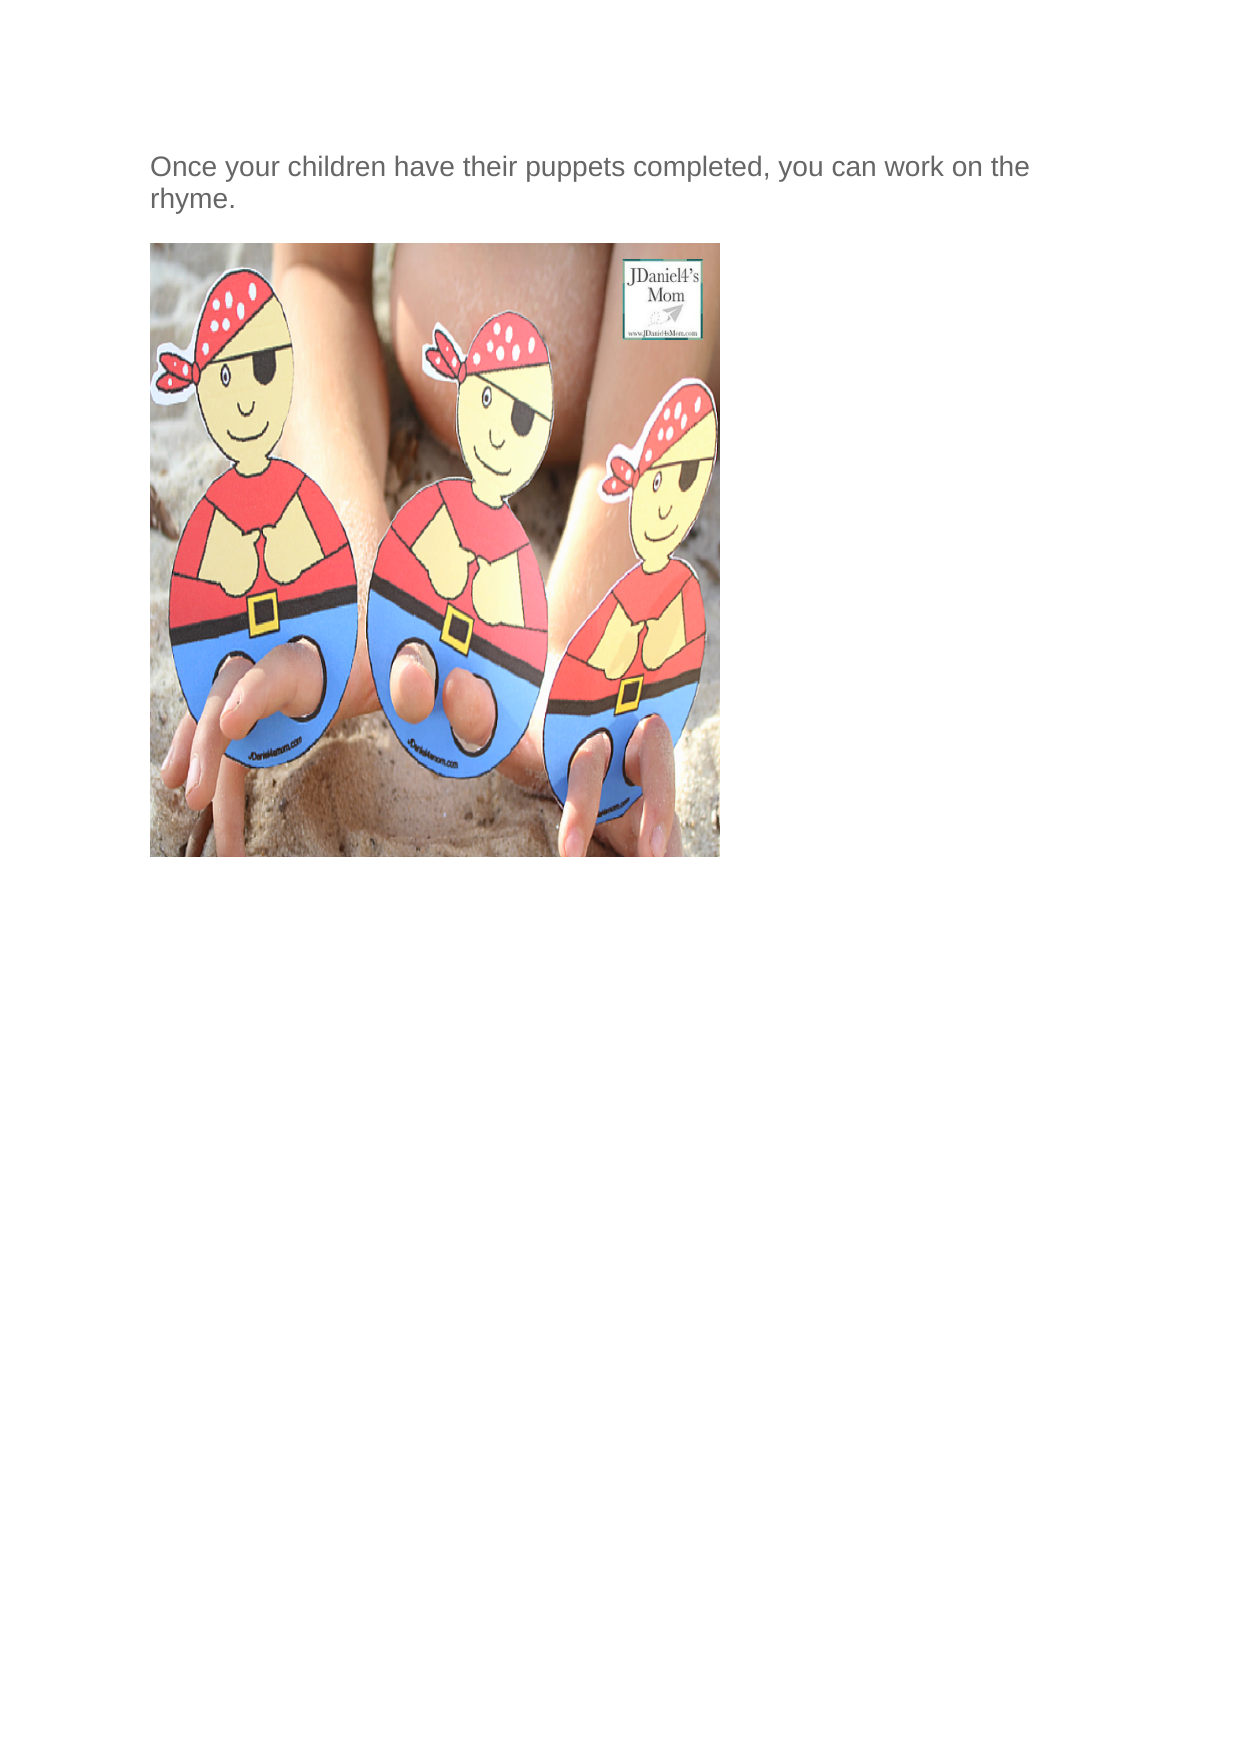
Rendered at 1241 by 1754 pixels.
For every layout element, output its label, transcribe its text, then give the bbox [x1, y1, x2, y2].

text Once your children have their puppets completed, you can work on the rhyme. [150, 150, 1090, 215]
picture [150, 243, 720, 857]
